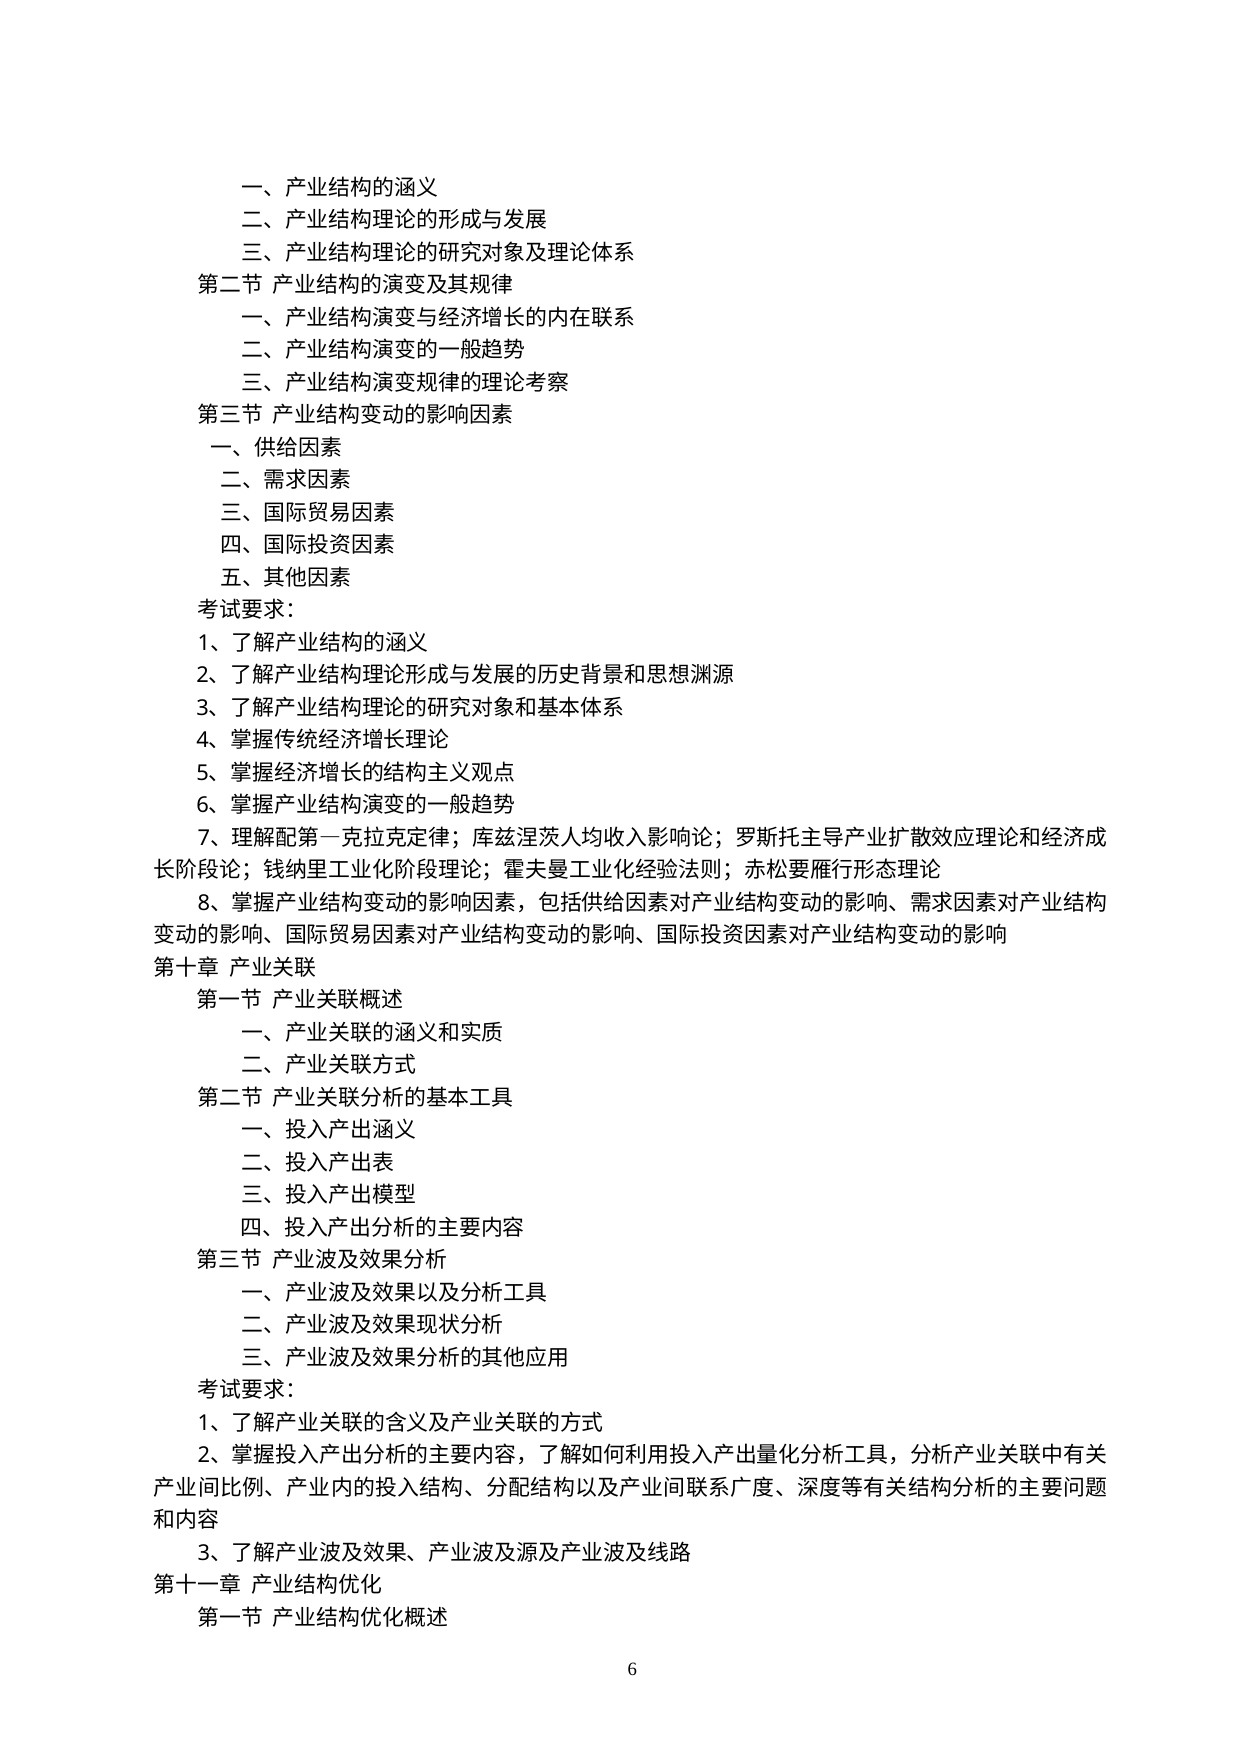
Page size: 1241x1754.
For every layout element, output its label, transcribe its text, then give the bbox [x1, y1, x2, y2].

text 一、投入产出涵义 [153, 1112, 1110, 1144]
text 1、了解产业结构的涵义 [153, 624, 1110, 657]
text 一、供给因素 [153, 429, 1110, 462]
text 二、产业结构演变的一般趋势 [153, 332, 1110, 364]
text 2、掌握投入产出分析的主要内容，了解如何利用投入产出量化分析工具，分析产业关联中有关产业间比例、产业内的投入结构、分配结构以及产业间联系广度、深度等有关结构分析的主要问题和内容 [153, 1437, 1110, 1534]
text 三、国际贸易因素 [153, 494, 1110, 527]
text 三、投入产出模型 [153, 1177, 1110, 1209]
text 二、产业结构理论的形成与发展 [153, 202, 1110, 234]
text 四、国际投资因素 [153, 527, 1110, 559]
text 4、掌握传统经济增长理论 [153, 722, 1110, 754]
text 考试要求： [153, 592, 1110, 624]
text 1、了解产业关联的含义及产业关联的方式 [153, 1404, 1110, 1437]
text 3、了解产业波及效果、产业波及源及产业波及线路 [153, 1534, 1110, 1567]
text 二、产业关联方式 [153, 1047, 1110, 1079]
text 第十一章 产业结构优化 [153, 1567, 1110, 1599]
text 第十章 产业关联 [153, 949, 1110, 982]
text 第二节 产业关联分析的基本工具 [153, 1079, 1110, 1112]
text 五、其他因素 [153, 559, 1110, 592]
text 一、产业波及效果以及分析工具 [153, 1274, 1110, 1307]
text 考试要求： [153, 1372, 1110, 1404]
text 第三节 产业波及效果分析 [153, 1242, 1110, 1274]
text 二、投入产出表 [153, 1144, 1110, 1177]
text 7、理解配第—克拉克定律；库兹涅茨人均收入影响论；罗斯托主导产业扩散效应理论和经济成长阶段论；钱纳里工业化阶段理论；霍夫曼工业化经验法则；赤松要雁行形态理论 [153, 819, 1110, 884]
text 6、掌握产业结构演变的一般趋势 [153, 787, 1110, 819]
text 三、产业结构理论的研究对象及理论体系 [153, 234, 1110, 267]
text 5、掌握经济增长的结构主义观点 [153, 754, 1110, 787]
text 一、产业结构演变与经济增长的内在联系 [153, 299, 1110, 332]
text 第三节 产业结构变动的影响因素 [153, 397, 1110, 429]
text 二、产业波及效果现状分析 [153, 1307, 1110, 1339]
text 第一节 产业关联概述 [153, 982, 1110, 1014]
text 二、需求因素 [153, 462, 1110, 494]
text 一、产业关联的涵义和实质 [153, 1014, 1110, 1047]
text 8、掌握产业结构变动的影响因素，包括供给因素对产业结构变动的影响、需求因素对产业结构变动的影响、国际贸易因素对产业结构变动的影响、国际投资因素对产业结构变动的影响 [153, 884, 1110, 949]
text 3、了解产业结构理论的研究对象和基本体系 [153, 689, 1110, 722]
text 三、产业波及效果分析的其他应用 [153, 1339, 1110, 1372]
text 一、产业结构的涵义 [153, 169, 1110, 202]
text 四、投入产出分析的主要内容 [153, 1209, 1110, 1242]
text 2、了解产业结构理论形成与发展的历史背景和思想渊源 [153, 657, 1110, 689]
text 三、产业结构演变规律的理论考察 [153, 364, 1110, 397]
text 第一节 产业结构优化概述 [153, 1599, 1110, 1632]
text 第二节 产业结构的演变及其规律 [153, 267, 1110, 299]
